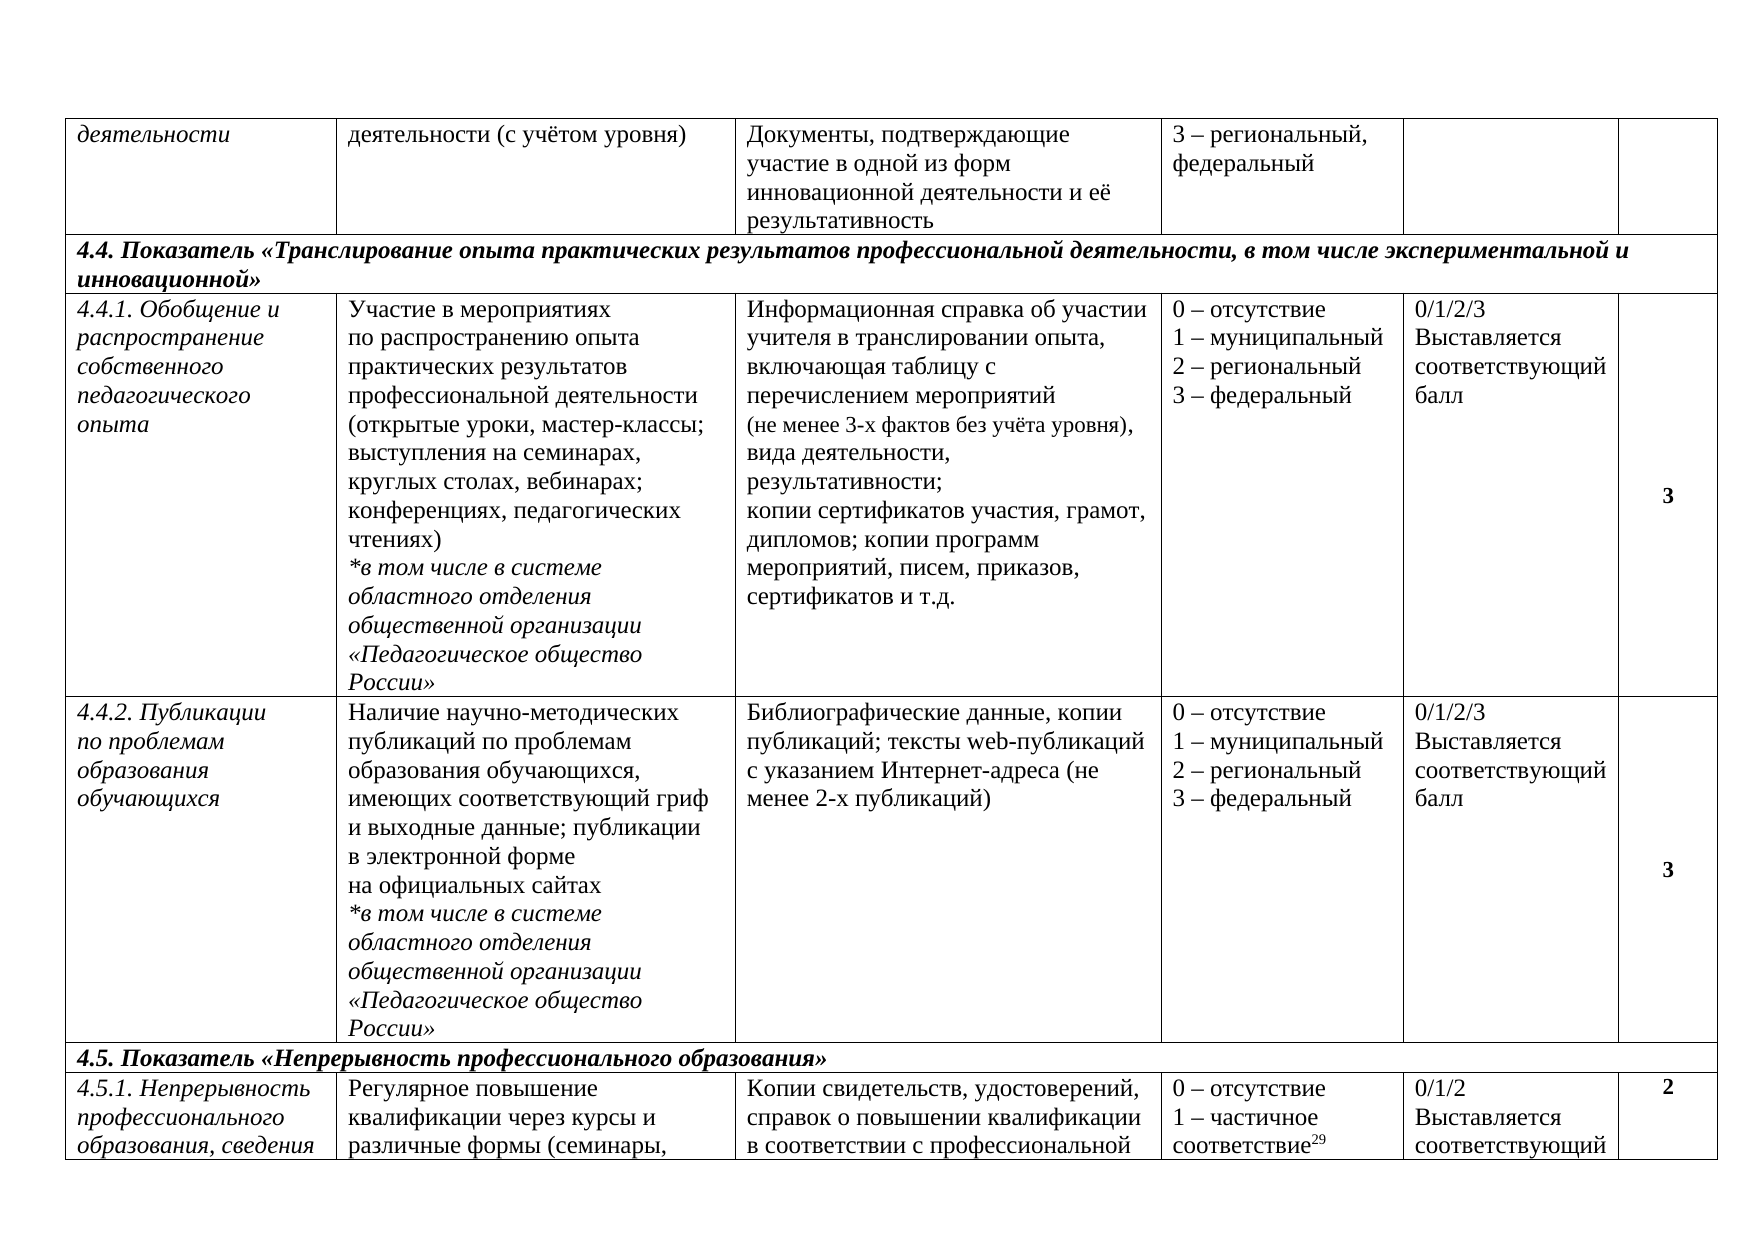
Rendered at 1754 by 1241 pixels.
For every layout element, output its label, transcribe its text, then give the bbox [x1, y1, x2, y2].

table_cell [736, 119, 1161, 234]
table_cell 4.5. Показатель «Непрерывность профессионального образования» [66, 1043, 1717, 1072]
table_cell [337, 1073, 735, 1159]
table_cell Библиографические данные, копии публикаций; тексты web-публикаций с указанием Интернет-адреса (не менее 2-х публикаций) [736, 697, 1161, 1042]
table_cell 4.4. Показатель «Транслирование опыта практических результатов профессиональной деятельности, в том числе экспериментальной и инновационной» [66, 235, 1717, 293]
table_cell 0 – отсутствие 1 – муниципальный 2 – региональный 3 – федеральный [1162, 697, 1403, 1042]
table_cell 2 [1619, 1073, 1717, 1159]
table_cell 0/1/2/3 Выставляется соответствующий балл [1404, 697, 1618, 1042]
table_cell 2 [1619, 119, 1717, 234]
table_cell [66, 119, 336, 234]
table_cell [736, 1073, 1161, 1159]
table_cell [337, 119, 735, 234]
table_cell 0/1/2/3 Выставляется соответствующий балл [1404, 294, 1618, 696]
table_cell Наличие научно-методических публикаций по проблемам образования обучающихся, имеющих соответствующий гриф и выходные данные; публикации в электронной форме на официальных сайтах *в том числе в системе областного отделения общественной организации «Педагогическое общество России» [337, 697, 735, 1042]
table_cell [1404, 119, 1618, 234]
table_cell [1404, 1073, 1618, 1159]
table_cell Участие в мероприятиях по распространению опыта практических результатов профессиональной деятельности (открытые уроки, мастер-классы; выступления на семинарах, круглых столах, вебинарах; конференциях, педагогических чтениях) *в том числе в системе областного отделения общественной организации «Педагогическое общество России» [337, 294, 735, 696]
table_cell Информационная справка об участии учителя в транслировании опыта, включающая таблицу с перечислением мероприятий (не менее 3-х фактов без учёта уровня), вида деятельности, результативности; копии сертификатов участия, грамот, дипломов; копии программ мероприятий, писем, приказов, сертификатов и т.д. [736, 294, 1161, 696]
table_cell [1162, 119, 1403, 234]
table_cell 3 [1619, 697, 1717, 1042]
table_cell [66, 1073, 336, 1159]
table_cell 0 – отсутствие 1 – муниципальный 2 – региональный 3 – федеральный [1162, 294, 1403, 696]
table_cell 3 [1619, 294, 1717, 696]
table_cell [1162, 1073, 1403, 1159]
table_cell 4.4.1. Обобщение и распространение собственного педагогического опыта [66, 294, 336, 696]
table_cell 4.4.2. Публикации по проблемам образования обучающихся [66, 697, 336, 1042]
